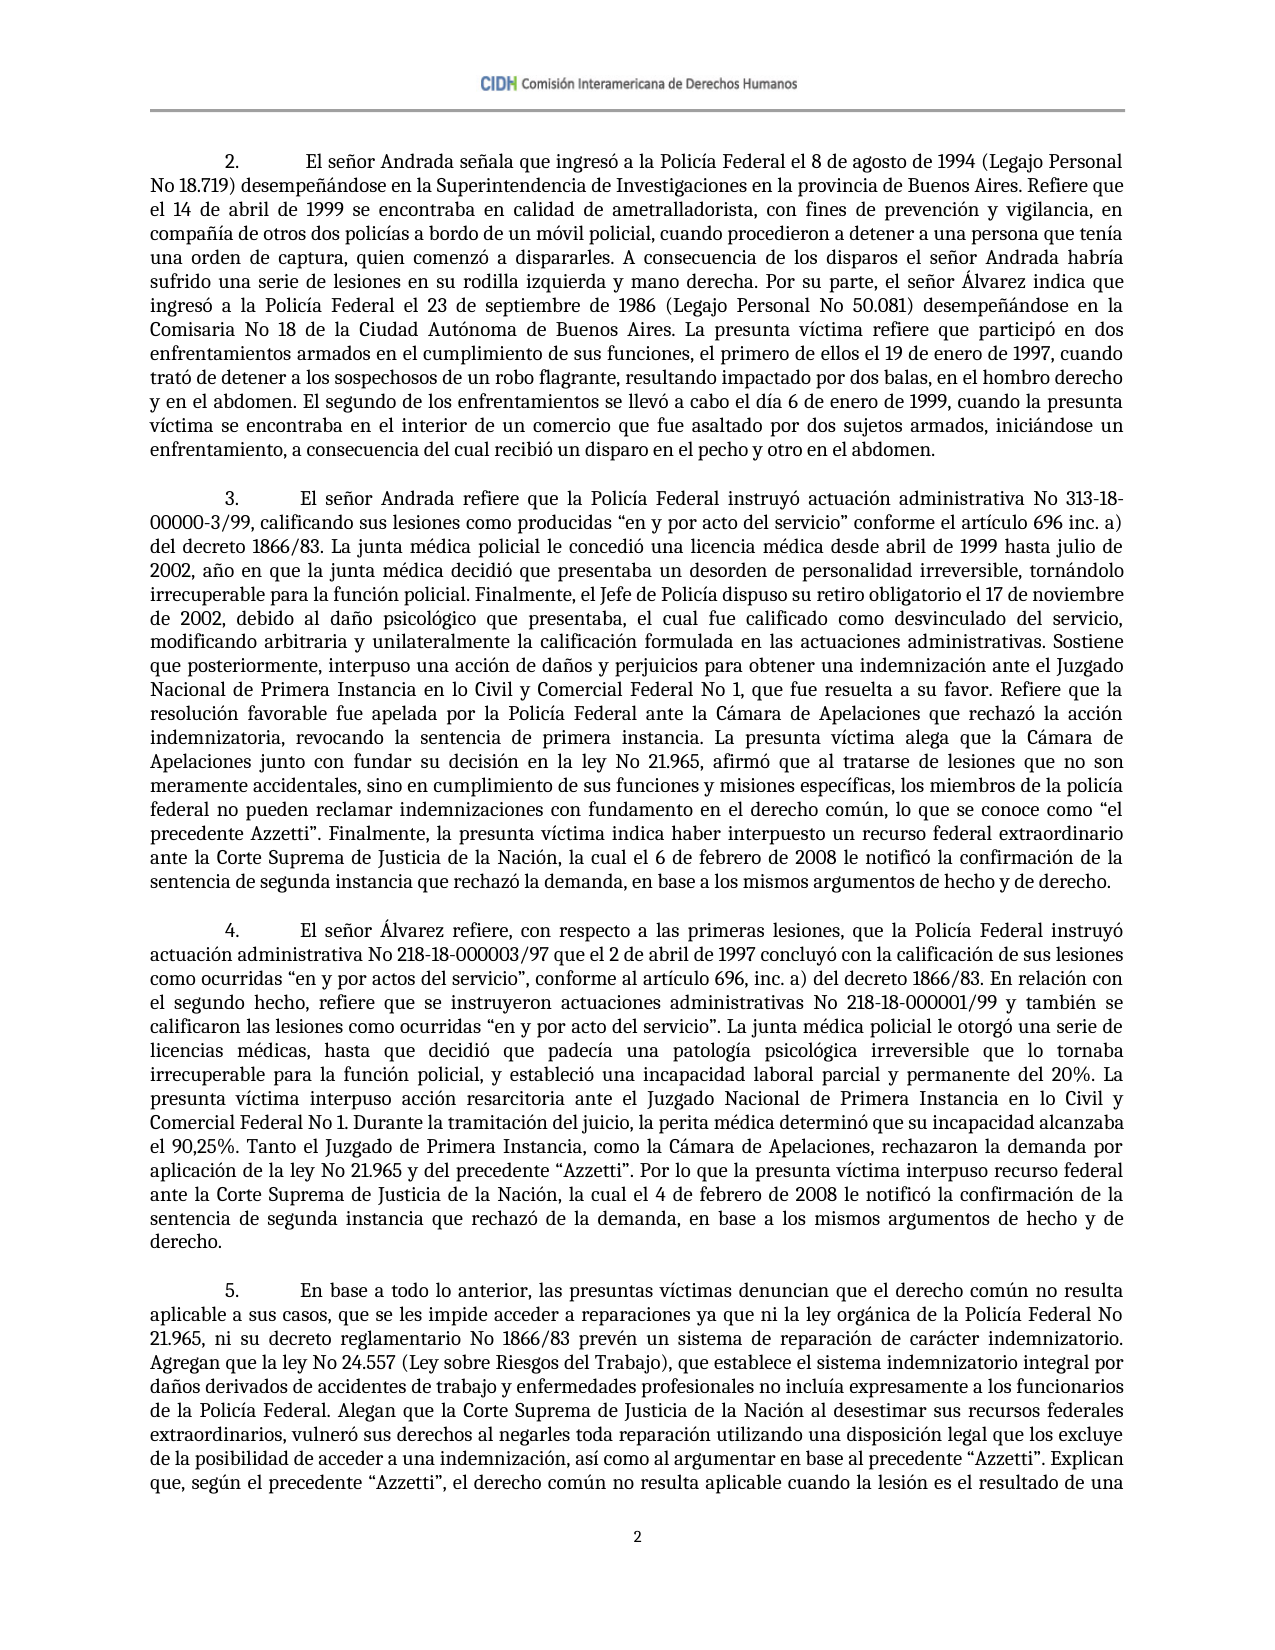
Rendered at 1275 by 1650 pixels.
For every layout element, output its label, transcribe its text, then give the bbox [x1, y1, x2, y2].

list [150, 1279, 1125, 1495]
list El señor Andrada refiere que la Policía Federal instruyó actuación administrativa No 313-18-00000-3/99, calificando sus lesiones como producidas “en y por acto del servicio” conforme el artículo 696 inc. a) del decreto 1866/83. La junta médica policial le concedió una licencia médica desde abril de 1999 hasta julio de 2002, año en que la junta médica decidió que presentaba un desorden de personalidad irreversible, tornándolo irrecuperable para la función policial. Finalmente, el Jefe de Policía dispuso su retiro obligatorio el 17 de noviembre de 2002, debido al daño psicológico que presentaba, el cual fue calificado como desvinculado del servicio, modificando arbitraria y unilateralmente la calificación formulada en las actuaciones administrativas. Sostiene que posteriormente, interpuso una acción de daños y perjuicios para obtener una indemnización ante el Juzgado Nacional de Primera Instancia en lo Civil y Comercial Federal No 1, que fue resuelta a su favor. Refiere que la resolución favorable fue apelada por la Policía Federal ante la Cámara de Apelaciones que rechazó la acción indemnizatoria, revocando la sentencia de primera instancia. La presunta víctima alega que la Cámara de Apelaciones junto con fundar su decisión en la ley No 21.965, afirmó que al tratarse de lesiones que no son meramente accidentales, sino en cumplimiento de sus funciones y misiones específicas, los miembros de la policía federal no pueden reclamar indemnizaciones con fundamento en el derecho común, lo que se conoce como “el precedente Azzetti”. Finalmente, la presunta víctima indica haber interpuesto un recurso federal extraordinario ante la Corte Suprema de Justicia de la Nación, la cual el 6 de febrero de 2008 le notificó la confirmación de la sentencia de segunda instancia que rechazó la demanda, en base a los mismos argumentos de hecho y de derecho. [150, 486, 1125, 894]
picture [475, 75, 800, 93]
list El señor Andrada señala que ingresó a la Policía Federal el 8 de agosto de 1994 (Legajo Personal No 18.719) desempeñándose en la Superintendencia de Investigaciones en la provincia de Buenos Aires. Refiere que el 14 de abril de 1999 se encontraba en calidad de ametralladorista, con fines de prevención y vigilancia, en compañía de otros dos policías a bordo de un móvil policial, cuando procedieron a detener a una persona que tenía una orden de captura, quien comenzó a dispararles. A consecuencia de los disparos el señor Andrada habría sufrido una serie de lesiones en su rodilla izquierda y mano derecha. Por su parte, el señor Álvarez indica que ingresó a la Policía Federal el 23 de septiembre de 1986 (Legajo Personal No 50.081) desempeñándose en la Comisaria No 18 de la Ciudad Autónoma de Buenos Aires. La presunta víctima refiere que participó en dos enfrentamientos armados en el cumplimiento de sus funciones, el primero de ellos el 19 de enero de 1997, cuando trató de detener a los sospechosos de un robo flagrante, resultando impactado por dos balas, en el hombro derecho y en el abdomen. El segundo de los enfrentamientos se llevó a cabo el día 6 de enero de 1999, cuando la presunta víctima se encontraba en el interior de un comercio que fue asaltado por dos sujetos armados, iniciándose un enfrentamiento, a consecuencia del cual recibió un disparo en el pecho y otro en el abdomen. [150, 150, 1125, 461]
list El señor Álvarez refiere, con respecto a las primeras lesiones, que la Policía Federal instruyó actuación administrativa No 218-18-000003/97 que el 2 de abril de 1997 concluyó con la calificación de sus lesiones como ocurridas “en y por actos del servicio”, conforme al artículo 696, inc. a) del decreto 1866/83. En relación con el segundo hecho, refiere que se instruyeron actuaciones administrativas No 218-18-000001/99 y también se calificaron las lesiones como ocurridas “en y por acto del servicio”. La junta médica policial le otorgó una serie de licencias médicas, hasta que decidió que padecía una patología psicológica irreversible que lo tornaba irrecuperable para la función policial, y estableció una incapacidad laboral parcial y permanente del 20%. La presunta víctima interpuso acción resarcitoria ante el Juzgado Nacional de Primera Instancia en lo Civil y Comercial Federal No 1. Durante la tramitación del juicio, la perita médica determinó que su incapacidad alcanzaba el 90,25%. Tanto el Juzgado de Primera Instancia, como la Cámara de Apelaciones, rechazaron la demanda por aplicación de la ley No 21.965 y del precedente “Azzetti”. Por lo que la presunta víctima interpuso recurso federal ante la Corte Suprema de Justicia de la Nación, la cual el 4 de febrero de 2008 le notificó la confirmación de la sentencia de segunda instancia que rechazó de la demanda, en base a los mismos argumentos de hecho y de derecho. [150, 919, 1125, 1254]
